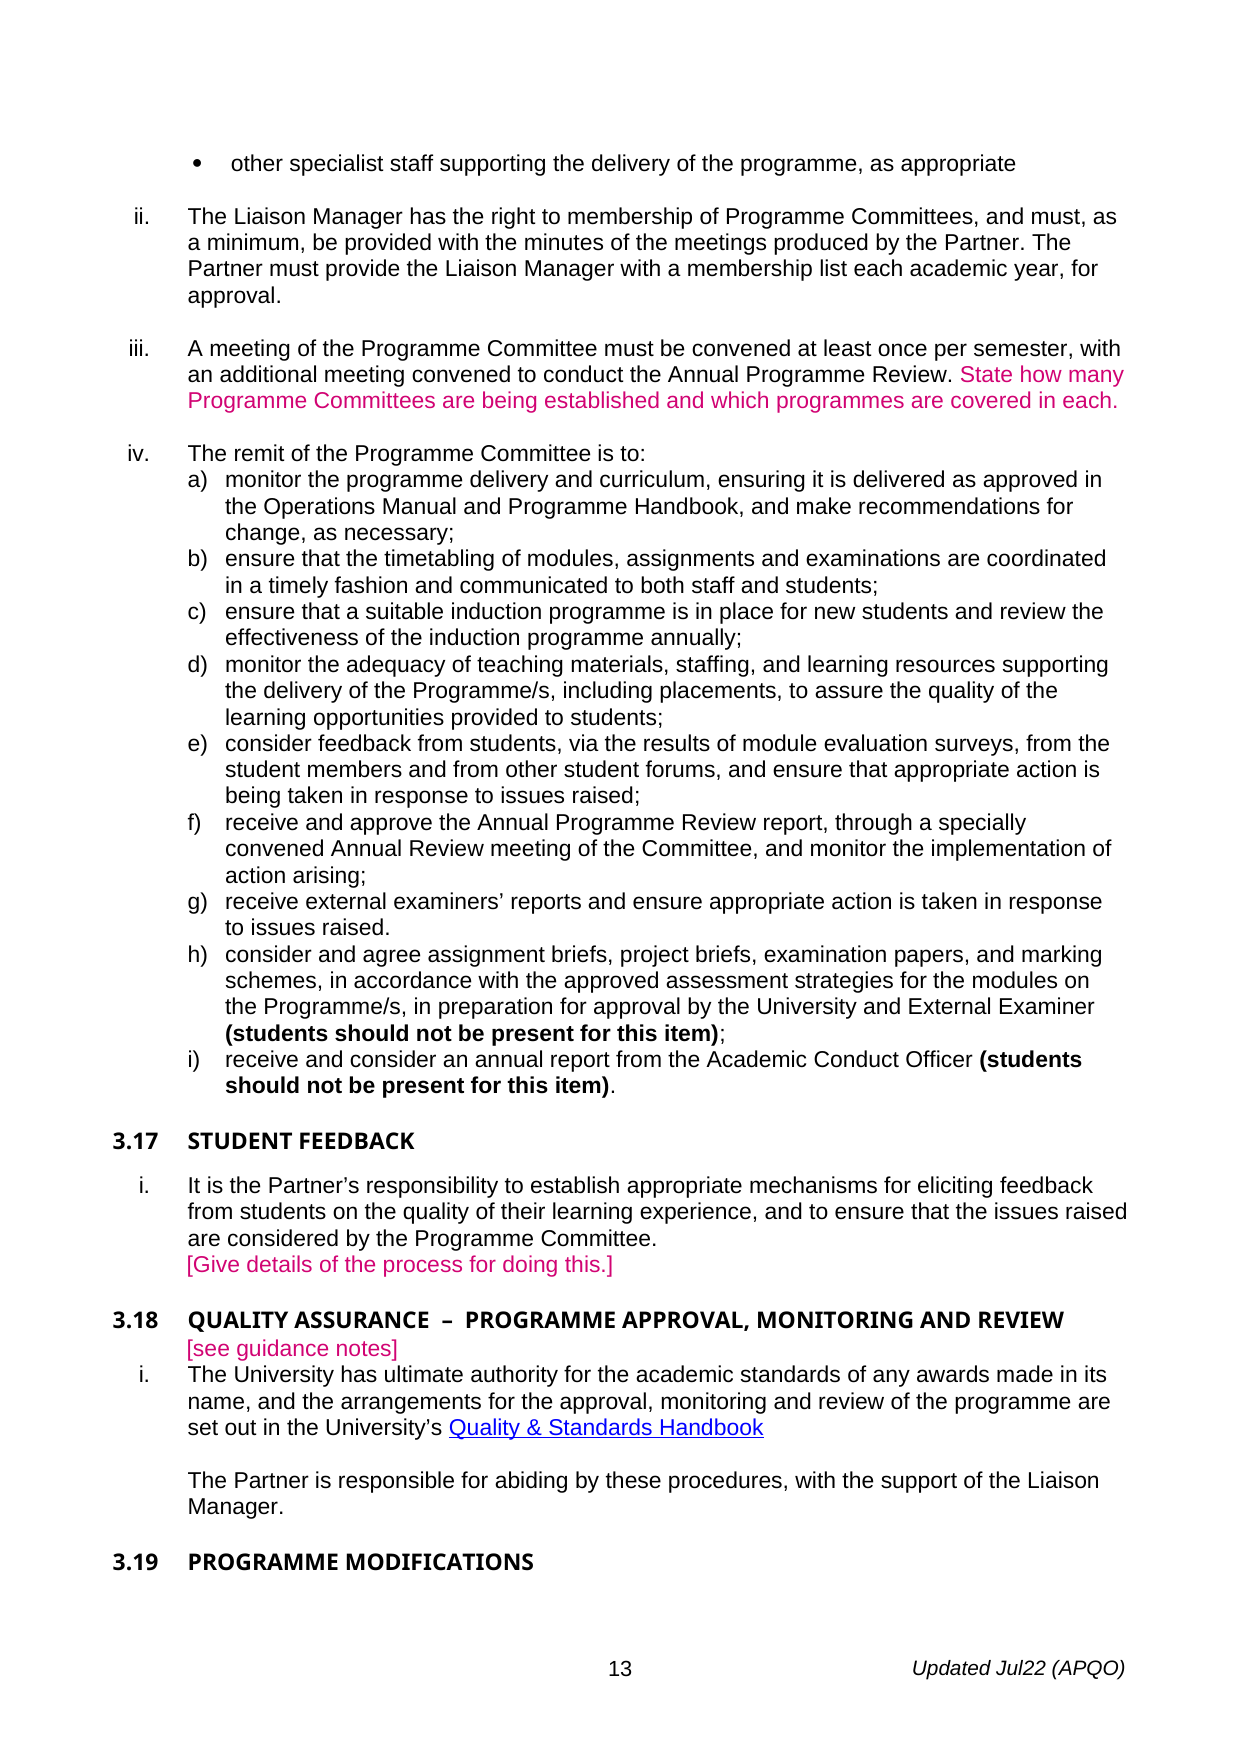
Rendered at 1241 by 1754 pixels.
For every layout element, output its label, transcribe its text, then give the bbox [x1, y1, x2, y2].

text [Give details of the process for doing this.] [186, 1251, 1128, 1277]
list The Liaison Manager has the right to membership of Programme Committees, and must, as a minimum, be provided with the minutes of the meetings produced by the Partner. The Partner must provide the Liaison Manager with a membership list each academic year, for approval. [150, 203, 1128, 308]
text 3.17 STUDENT FEEDBACK [112, 1125, 1128, 1156]
list other specialist staff supporting the delivery of the programme, as appropriate [193, 150, 1128, 176]
list monitor the programme delivery and curriculum, ensuring it is delivered as approved in the Operations Manual and Programme Handbook, and make recommendations for change, as necessary; [187, 466, 1128, 545]
list consider feedback from students, via the results of module evaluation surveys, from the student members and from other student forums, and ensure that appropriate action is being taken in response to issues raised; [187, 730, 1128, 809]
list The remit of the Programme Committee is to: [150, 440, 1128, 466]
list The University has ultimate authority for the academic standards of any awards made in its name, and the arrangements for the approval, monitoring and review of the programme are set out in the University’s Quality & Standards Handbook [150, 1361, 1128, 1440]
list It is the Partner’s responsibility to establish appropriate mechanisms for eliciting feedback from students on the quality of their learning experience, and to ensure that the issues raised are considered by the Programme Committee. [150, 1172, 1128, 1251]
list receive external examiners’ reports and ensure appropriate action is taken in response to issues raised. [187, 888, 1128, 941]
list A meeting of the Programme Committee must be convened at least once per semester, with an additional meeting convened to conduct the Annual Programme Review. State how many Programme Committees are being established and which programmes are covered in each. [150, 334, 1128, 413]
list monitor the adequacy of teaching materials, staffing, and learning resources supporting the delivery of the Programme/s, including placements, to assure the quality of the learning opportunities provided to students; [187, 651, 1128, 730]
list receive and consider an annual report from the Academic Conduct Officer (students should not be present for this item). [187, 1046, 1128, 1099]
list receive and approve the Annual Programme Review report, through a specially convened Annual Review meeting of the Committee, and monitor the implementation of action arising; [187, 809, 1128, 888]
text 3.19 PROGRAMME MODIFICATIONS [112, 1546, 1128, 1577]
text 3.18 QUALITY ASSURANCE – PROGRAMME APPROVAL, MONITORING AND REVIEW [112, 1304, 1128, 1335]
list ensure that a suitable induction programme is in place for new students and review the effectiveness of the induction programme annually; [187, 598, 1128, 651]
text [see guidance notes] [186, 1335, 1128, 1361]
text The Partner is responsible for abiding by these procedures, with the support of the Liaison Manager. [187, 1467, 1128, 1519]
list consider and agree assignment briefs, project briefs, examination papers, and marking schemes, in accordance with the approved assessment strategies for the modules on the Programme/s, in preparation for approval by the University and External Examiner (students should not be present for this item); [187, 941, 1128, 1046]
list ensure that the timetabling of modules, assignments and examinations are coordinated in a timely fashion and communicated to both staff and students; [187, 545, 1128, 598]
